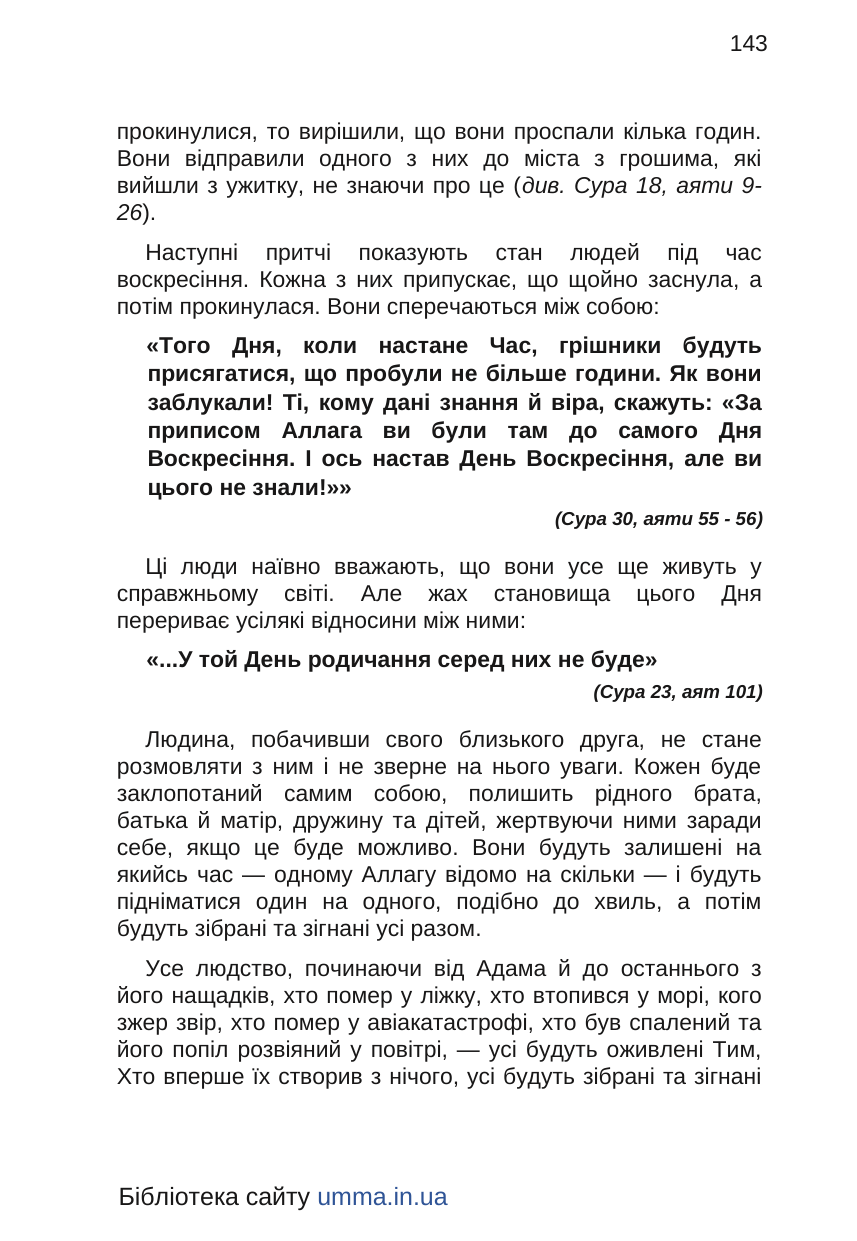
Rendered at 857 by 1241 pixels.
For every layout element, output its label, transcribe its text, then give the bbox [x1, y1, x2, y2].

text Ці люди наївно вважають, що вони усе ще живуть у справжньому світі. Але жах становища цього Дня перериває усілякі відносини між ними: [117, 553, 762, 634]
text «Того Дня, коли настане Час, грішники будуть присягатися, що пробули не більше години. Як вони заблукали! Ті, кому дані знання й віра, скажуть: «За приписом Аллага ви були там до самого Дня Воскресіння. І ось настав День Воскресіння, але ви цього не знали!»» [146, 332, 763, 500]
text Наступні притчі показують стан людей під час воскресіння. Кожна з них припускає, що щойно заснула, а потім прокинулася. Вони сперечаються між собою: [117, 238, 762, 319]
text Людина, побачивши свого близького друга, не стане розмовляти з ним і не зверне на нього уваги. Кожен буде заклопотаний самим собою, полишить рідного брата, батька й матір, дружину та дітей, жертвуючи ними заради себе, якщо це буде можливо. Вони будуть залишені на якийсь час — одному Аллагу відомо на скільки — і будуть підніматися один на одного, подібно до хвиль, а потім будуть зібрані та зігнані усі разом. [117, 726, 762, 942]
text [117, 954, 762, 1089]
text «...У той День родичання серед них не буде» [146, 646, 763, 673]
text (Сура 23, аят 101) [118, 681, 763, 702]
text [117, 118, 762, 226]
text (Сура 30, аяти 55 - 56) [118, 508, 763, 530]
